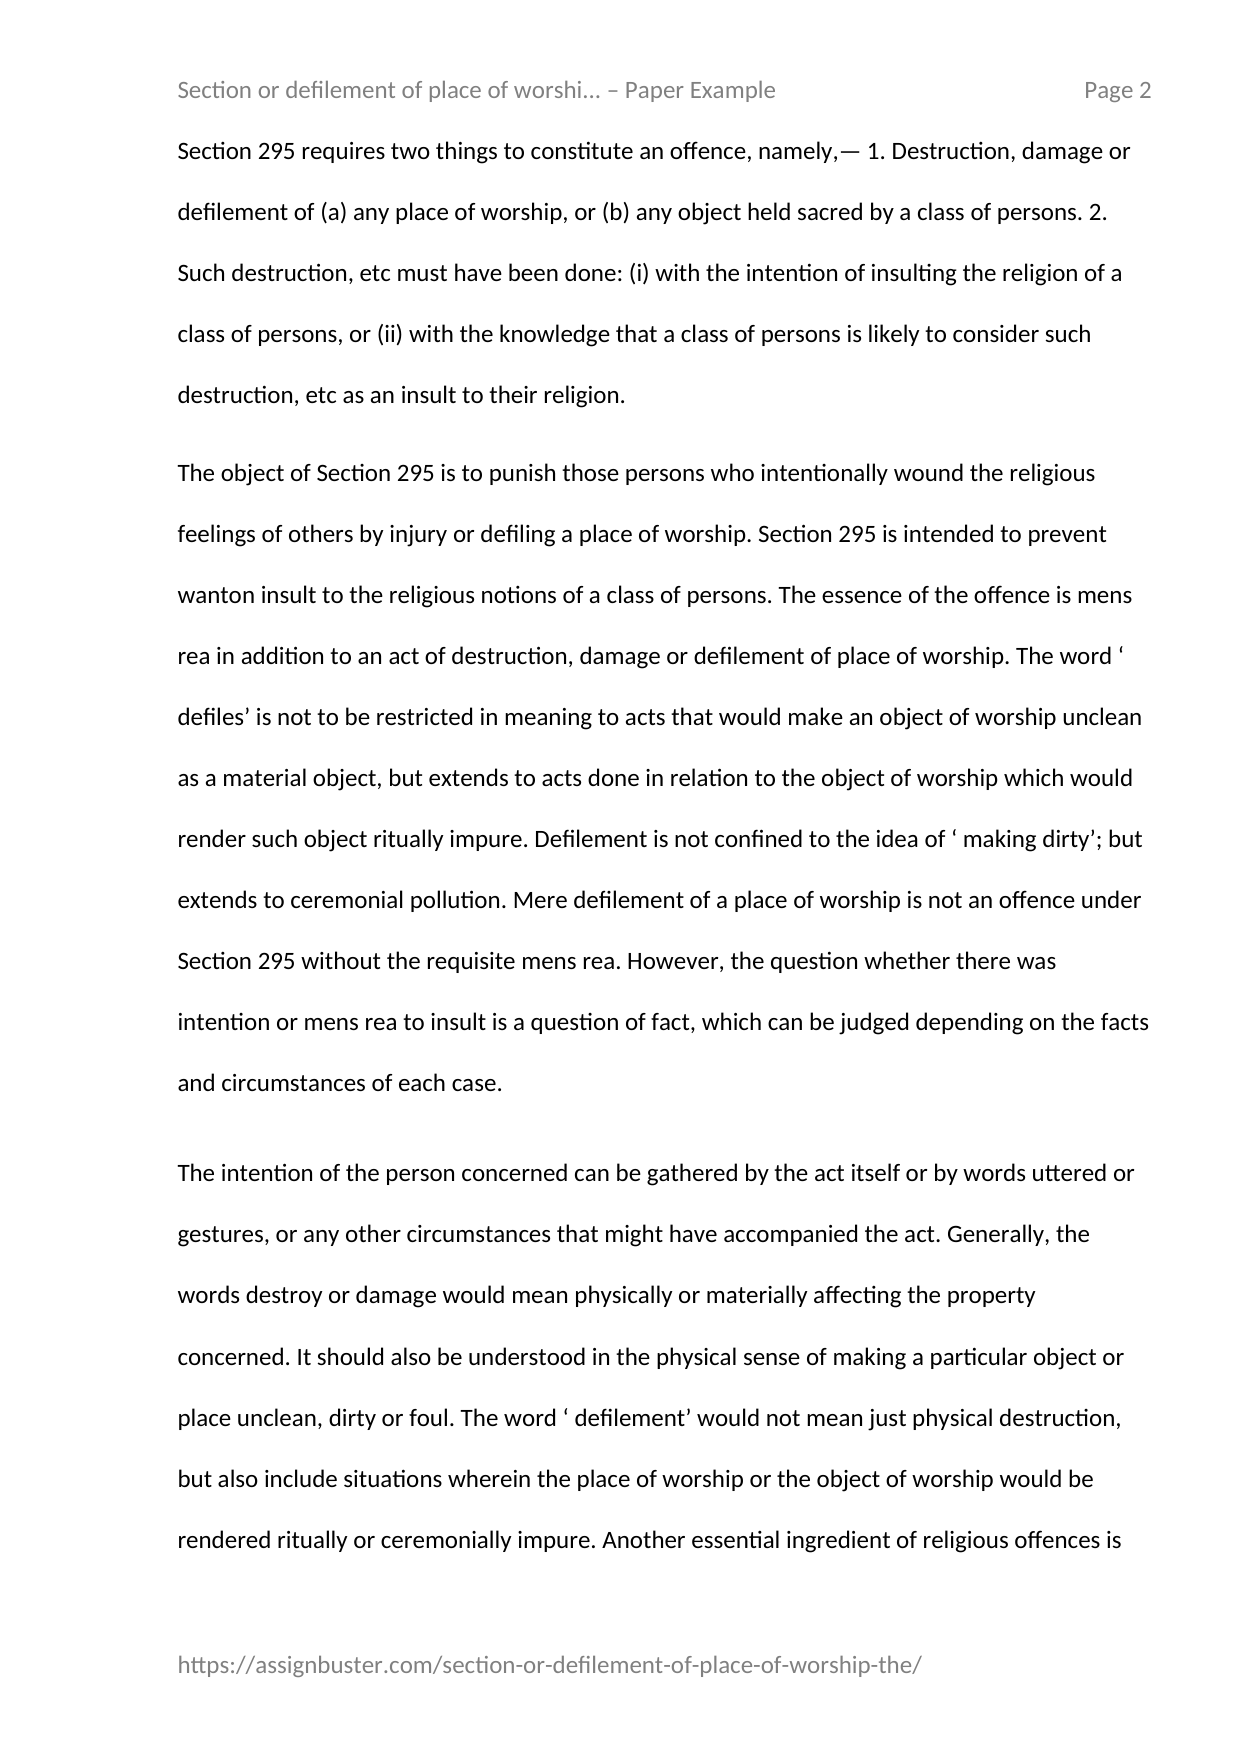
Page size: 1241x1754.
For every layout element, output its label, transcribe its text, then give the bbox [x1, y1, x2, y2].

text The object of Section 295 is to punish those persons who intentionally wound the religious feelings of others by injury or defiling a place of worship. Section 295 is intended to prevent wanton insult to the religious notions of a class of persons. The essence of the offence is mens rea in addition to an act of destruction, damage or defilement of place of worship. The word ‘ defiles’ is not to be restricted in meaning to acts that would make an object of worship unclean as a material object, but extends to acts done in relation to the object of worship which would render such object ritually impure. Defilement is not confined to the idea of ‘ making dirty’; but extends to ceremonial pollution. Mere defilement of a place of worship is not an offence under Section 295 without the requisite mens rea. However, the question whether there was intention or mens rea to insult is a question of fact, which can be judged depending on the facts and circumstances of each case. [177, 457, 1152, 1098]
text Section 295 requires two things to constitute an offence, namely,— 1. Destruction, damage or defilement of (a) any place of worship, or (b) any object held sacred by a class of persons. 2. Such destruction, etc must have been done: (i) with the intention of insulting the religion of a class of persons, or (ii) with the knowledge that a class of persons is likely to consider such destruction, etc as an insult to their religion. [177, 135, 1152, 409]
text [177, 1158, 1152, 1554]
